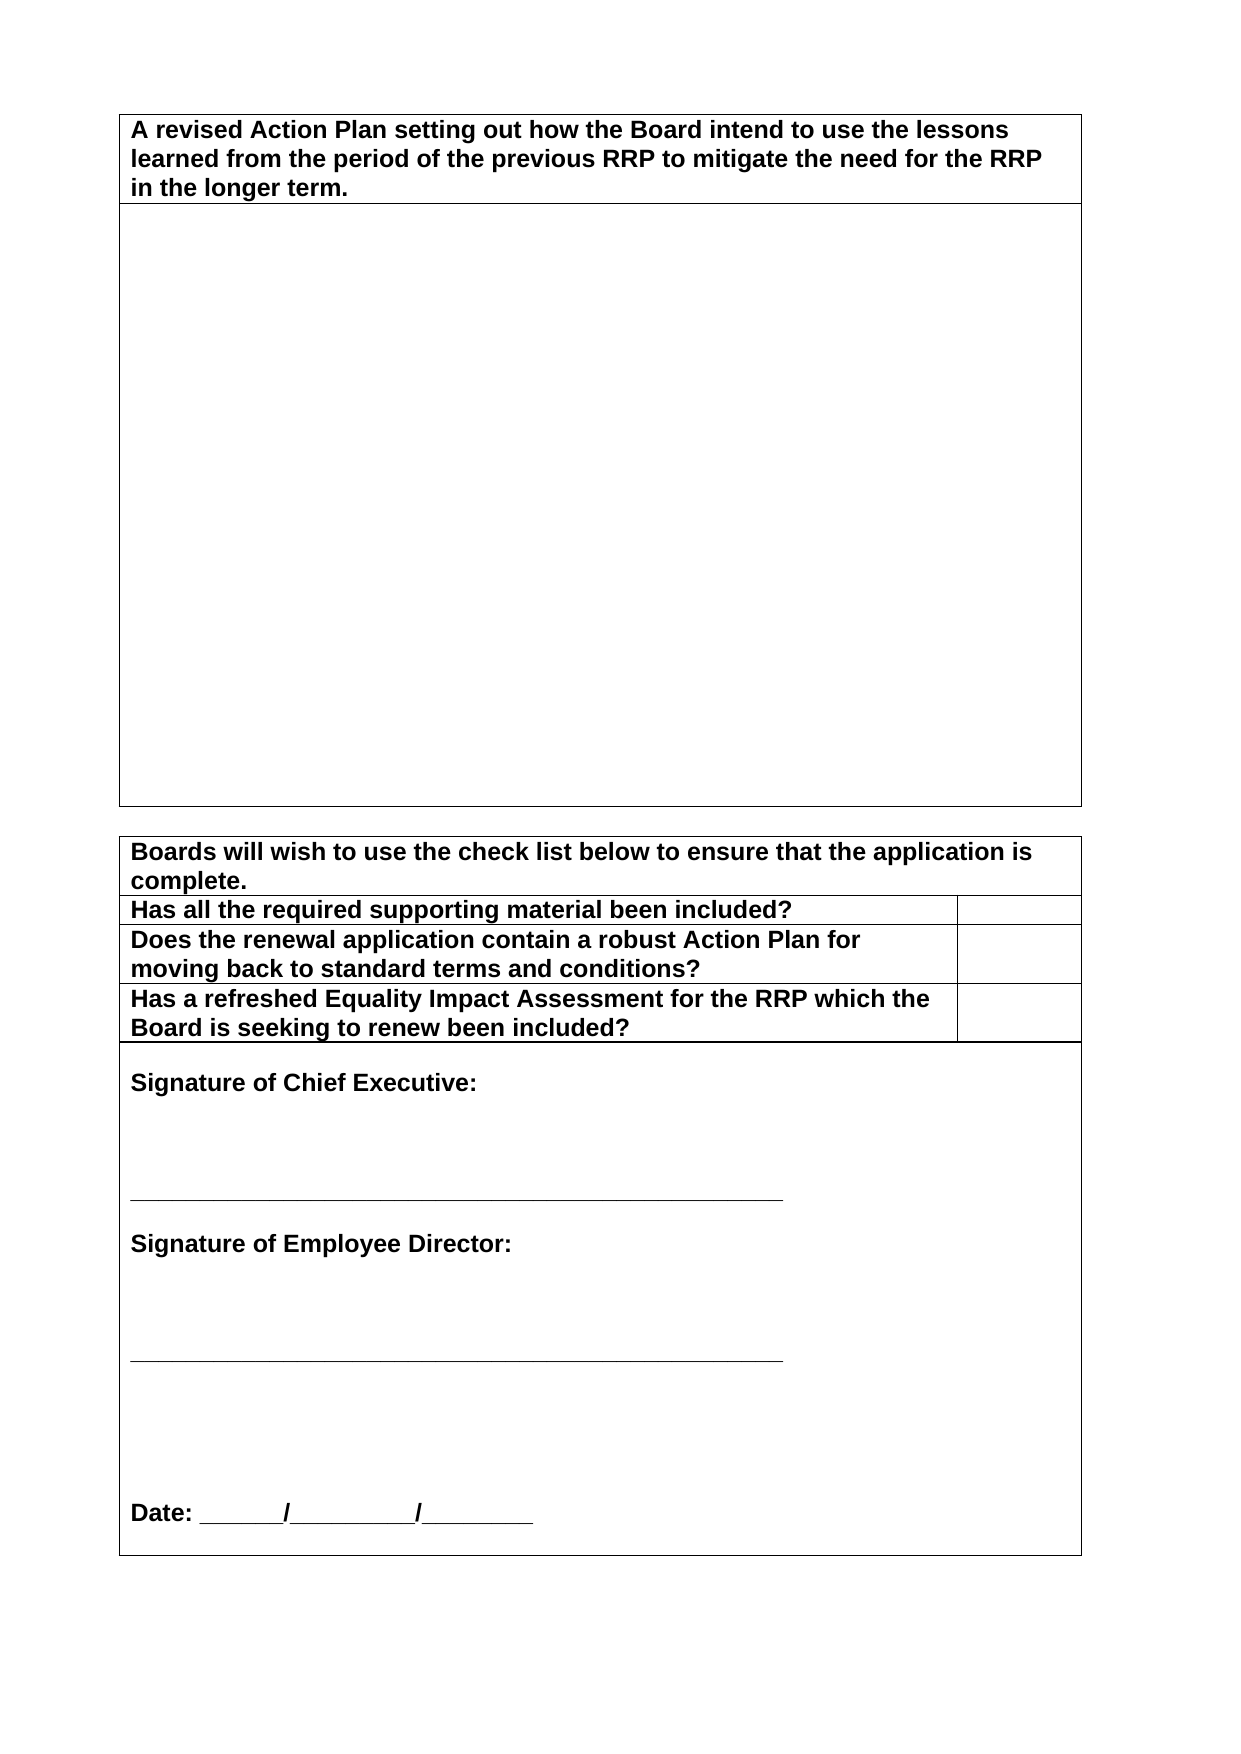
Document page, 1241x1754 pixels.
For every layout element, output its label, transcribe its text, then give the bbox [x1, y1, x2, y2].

table_header Boards will wish to use the check list below to ensure that the application is complete. [120, 837, 1081, 894]
table_cell [958, 896, 1081, 924]
table_cell [958, 984, 1081, 1041]
table_cell Has all the required supporting material been included? [120, 896, 957, 924]
table_header A revised Action Plan setting out how the Board intend to use the lessons learned from the period of the previous RRP to mitigate the need for the RRP in the longer term. [120, 115, 1081, 203]
table_cell [120, 204, 1081, 806]
table_cell [958, 925, 1081, 983]
table_cell Signature of Chief Executive: _______________________________________________ Signature of Employee Director: _______________________________________________ Date: ______/_________/________ [120, 1043, 1081, 1555]
table_cell Does the renewal application contain a robust Action Plan for moving back to standard terms and conditions? [120, 925, 957, 983]
table_cell Has a refreshed Equality Impact Assessment for the RRP which the Board is seeking to renew been included? [120, 984, 957, 1041]
